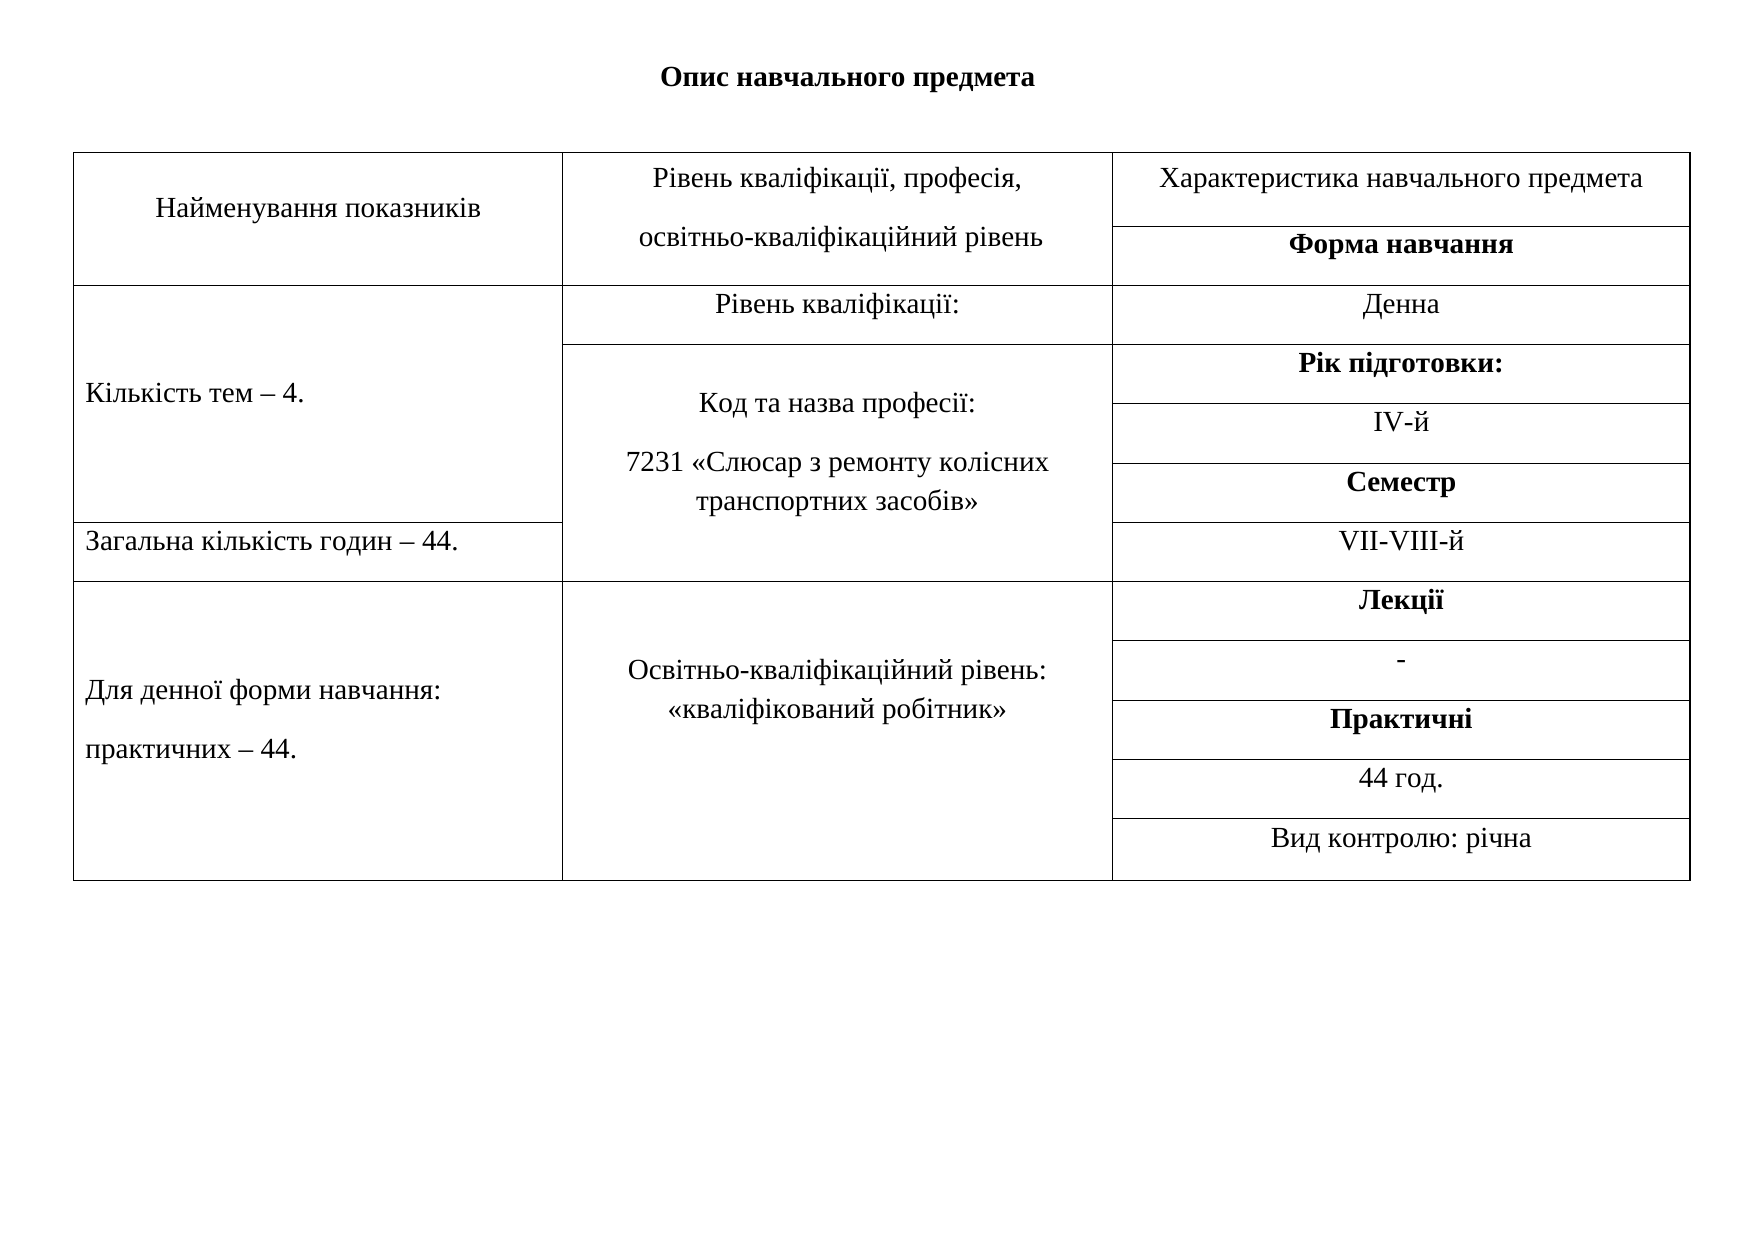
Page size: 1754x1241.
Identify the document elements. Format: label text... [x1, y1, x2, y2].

table_cell Форма навчання [1113, 227, 1689, 285]
table_cell IV-й [1113, 404, 1689, 463]
table_header Найменування показників [74, 153, 562, 285]
table_header Характеристика навчального предмета [1113, 153, 1689, 226]
text Опис навчального предмета [59, 59, 1636, 93]
table_cell Рівень кваліфікації: [563, 286, 1112, 344]
table_cell Лекції [1113, 582, 1689, 640]
table_cell Практичні [1113, 701, 1689, 759]
table_cell Загальна кількість годин – 44. [74, 523, 562, 581]
table_cell Освітньо-кваліфікаційний рівень: «кваліфікований робітник» [563, 582, 1112, 880]
table_header Рівень кваліфікації, професія, освітньо-кваліфікаційний рівень [563, 153, 1112, 285]
table_cell Кількість тем – 4. [74, 286, 562, 522]
table_cell Семестр [1113, 464, 1689, 522]
table_cell VII-VIII-й [1113, 523, 1689, 581]
table_cell 44 год. [1113, 760, 1689, 818]
table_cell - [1113, 641, 1689, 700]
table_cell Вид контролю: річна [1113, 819, 1689, 880]
table_cell Рік підготовки: [1113, 345, 1689, 403]
table_cell Код та назва професії: 7231 «Слюсар з ремонту колісних транспортних засобів» [563, 345, 1112, 581]
table_cell Для денної форми навчання: практичних – 44. [74, 582, 562, 880]
table_cell Денна [1113, 286, 1689, 344]
